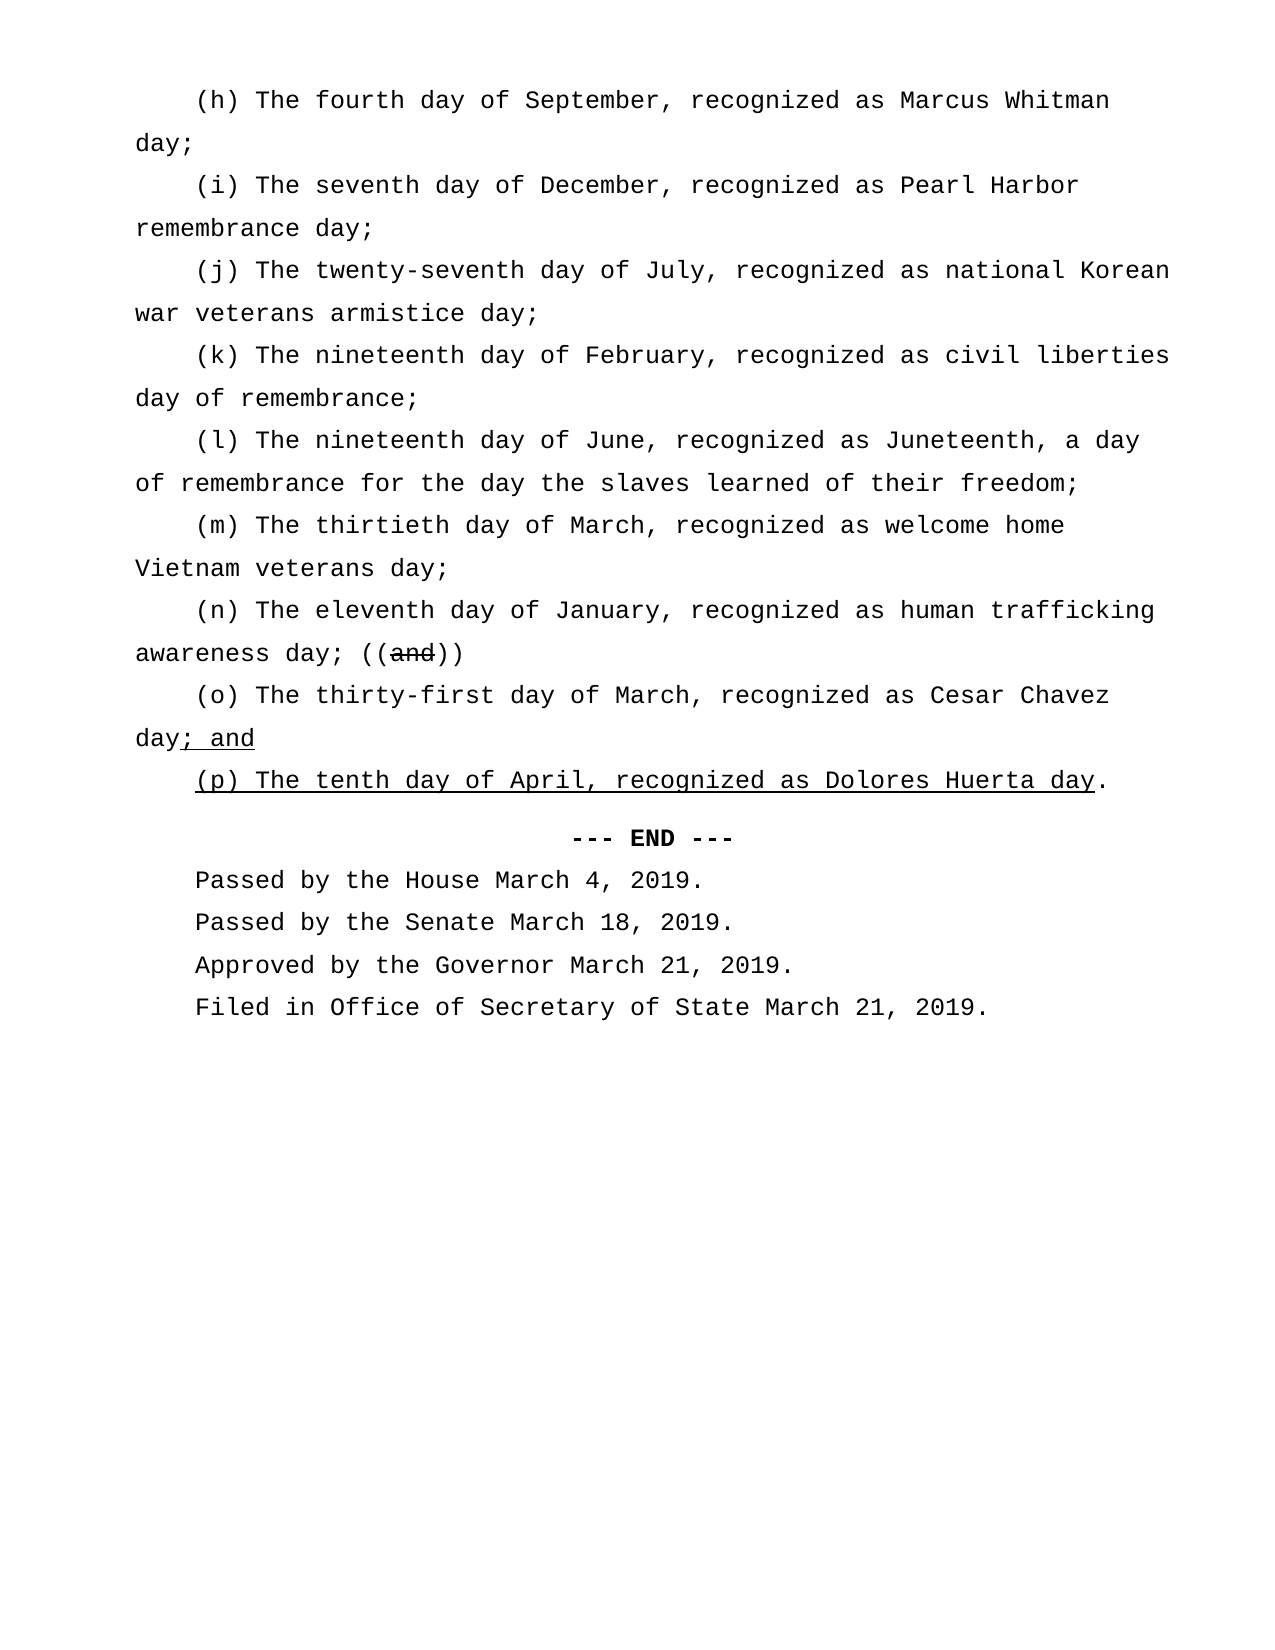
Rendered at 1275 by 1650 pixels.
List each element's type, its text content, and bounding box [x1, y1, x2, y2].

text --- END --- [135, 826, 1170, 854]
text (j) The twenty-seventh day of July, recognized as national Korean war veterans armistice day; [135, 245, 1170, 330]
text Filed in Office of Secretary of State March 21, 2019. [135, 982, 1170, 1024]
text (h) The fourth day of September, recognized as Marcus Whitman day; [135, 75, 1170, 160]
text (p) The tenth day of April, recognized as Dolores Huerta day. [135, 755, 1170, 797]
text Approved by the Governor March 21, 2019. [135, 939, 1170, 982]
text (n) The eleventh day of January, recognized as human trafficking awareness day; ((and)) [135, 585, 1170, 670]
text (o) The thirty-first day of March, recognized as Cesar Chavez day; and [135, 670, 1170, 755]
text (m) The thirtieth day of March, recognized as welcome home Vietnam veterans day; [135, 500, 1170, 585]
text Passed by the House March 4, 2019. [135, 854, 1170, 897]
text (i) The seventh day of December, recognized as Pearl Harbor remembrance day; [135, 160, 1170, 245]
text (k) The nineteenth day of February, recognized as civil liberties day of remembrance; [135, 330, 1170, 415]
text Passed by the Senate March 18, 2019. [135, 897, 1170, 939]
text (l) The nineteenth day of June, recognized as Juneteenth, a day of remembrance for the day the slaves learned of their freedom; [135, 415, 1170, 500]
